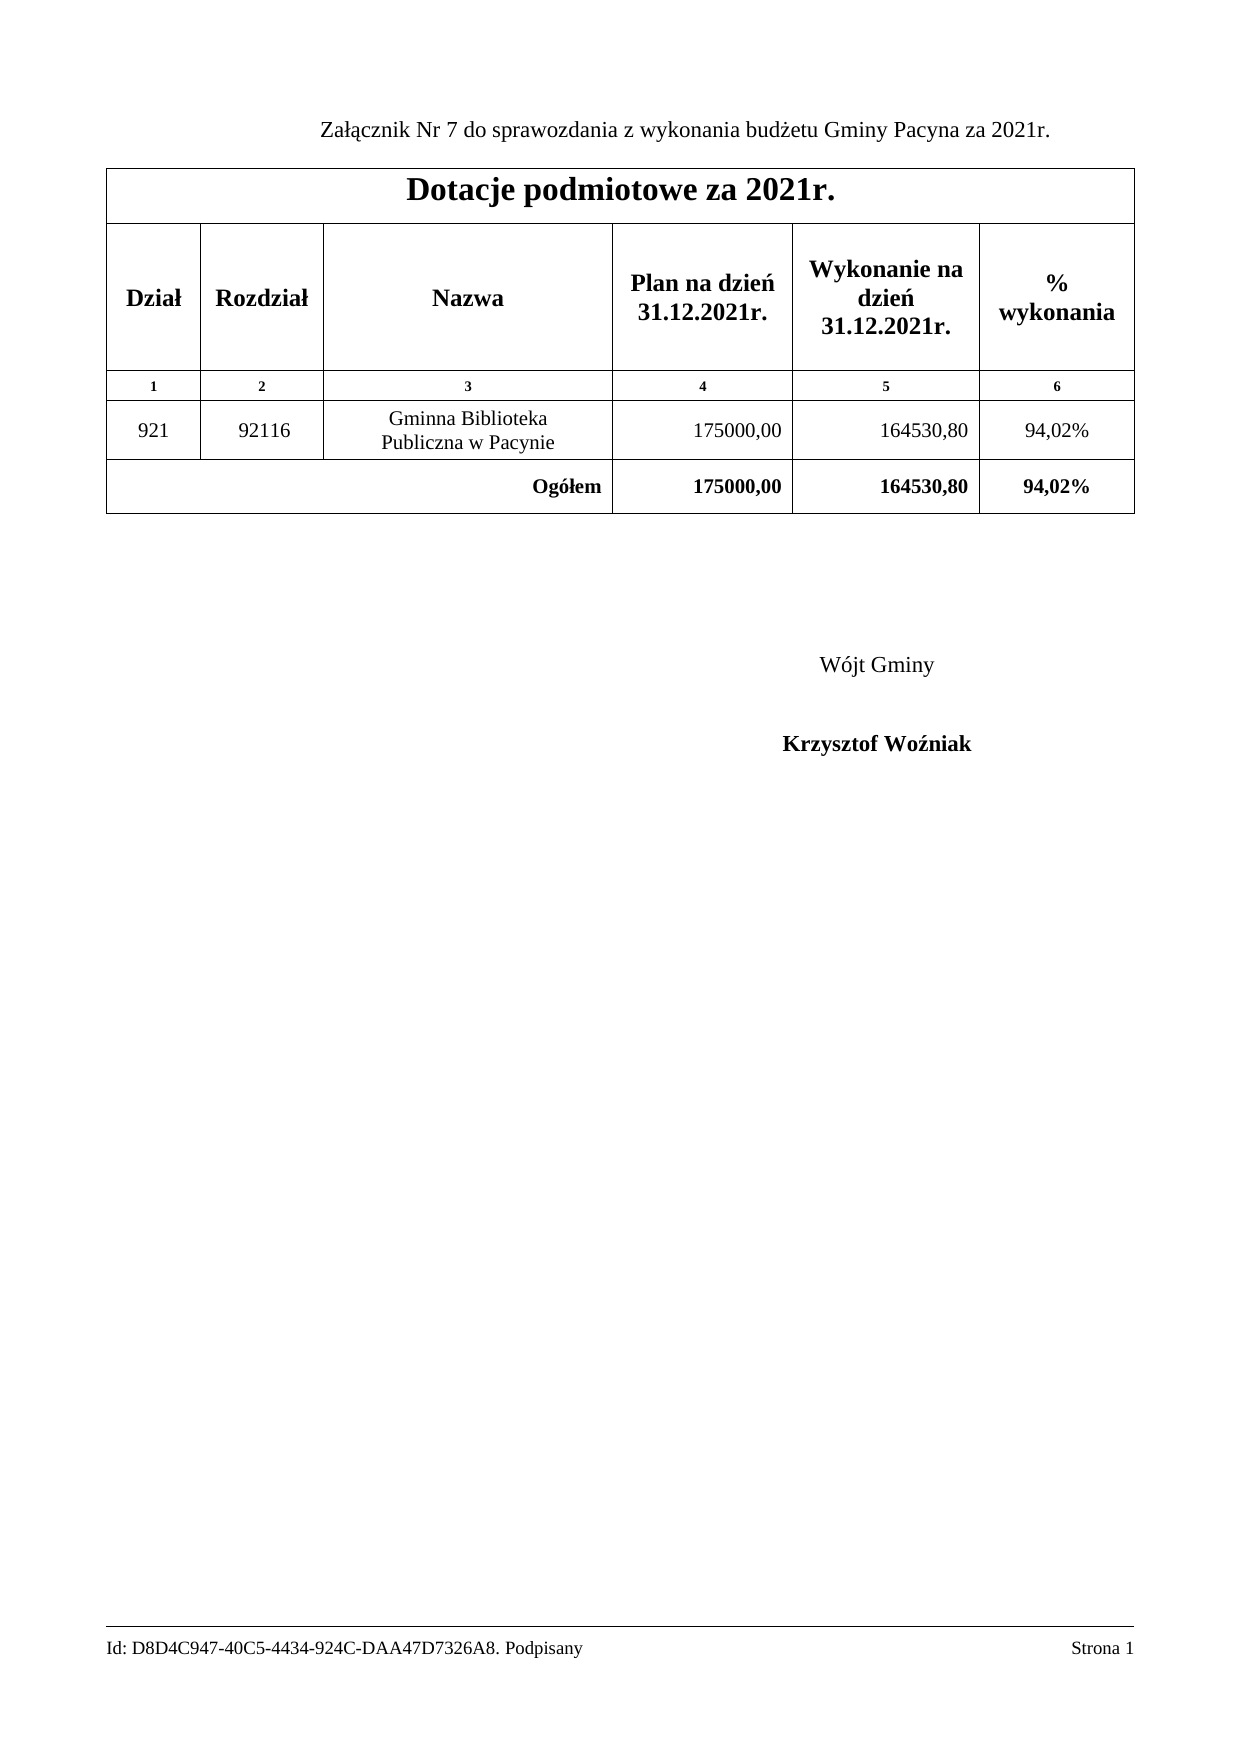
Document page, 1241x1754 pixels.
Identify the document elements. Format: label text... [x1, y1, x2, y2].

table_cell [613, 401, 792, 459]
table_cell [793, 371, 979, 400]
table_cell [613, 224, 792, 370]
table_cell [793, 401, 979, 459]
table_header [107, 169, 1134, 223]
text Załącznik Nr 7 do sprawozdania z wykonania budżetu Gminy Pacyna za 2021r. [320, 116, 1134, 142]
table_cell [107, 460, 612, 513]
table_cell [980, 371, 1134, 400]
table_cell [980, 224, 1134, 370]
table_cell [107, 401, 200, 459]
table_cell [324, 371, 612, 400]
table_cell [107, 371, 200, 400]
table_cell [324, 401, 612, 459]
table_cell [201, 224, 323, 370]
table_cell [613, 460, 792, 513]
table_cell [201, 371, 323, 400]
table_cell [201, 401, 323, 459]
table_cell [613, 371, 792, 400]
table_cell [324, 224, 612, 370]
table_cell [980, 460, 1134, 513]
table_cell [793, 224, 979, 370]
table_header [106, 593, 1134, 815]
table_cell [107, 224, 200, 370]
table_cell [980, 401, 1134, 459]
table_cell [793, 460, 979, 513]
